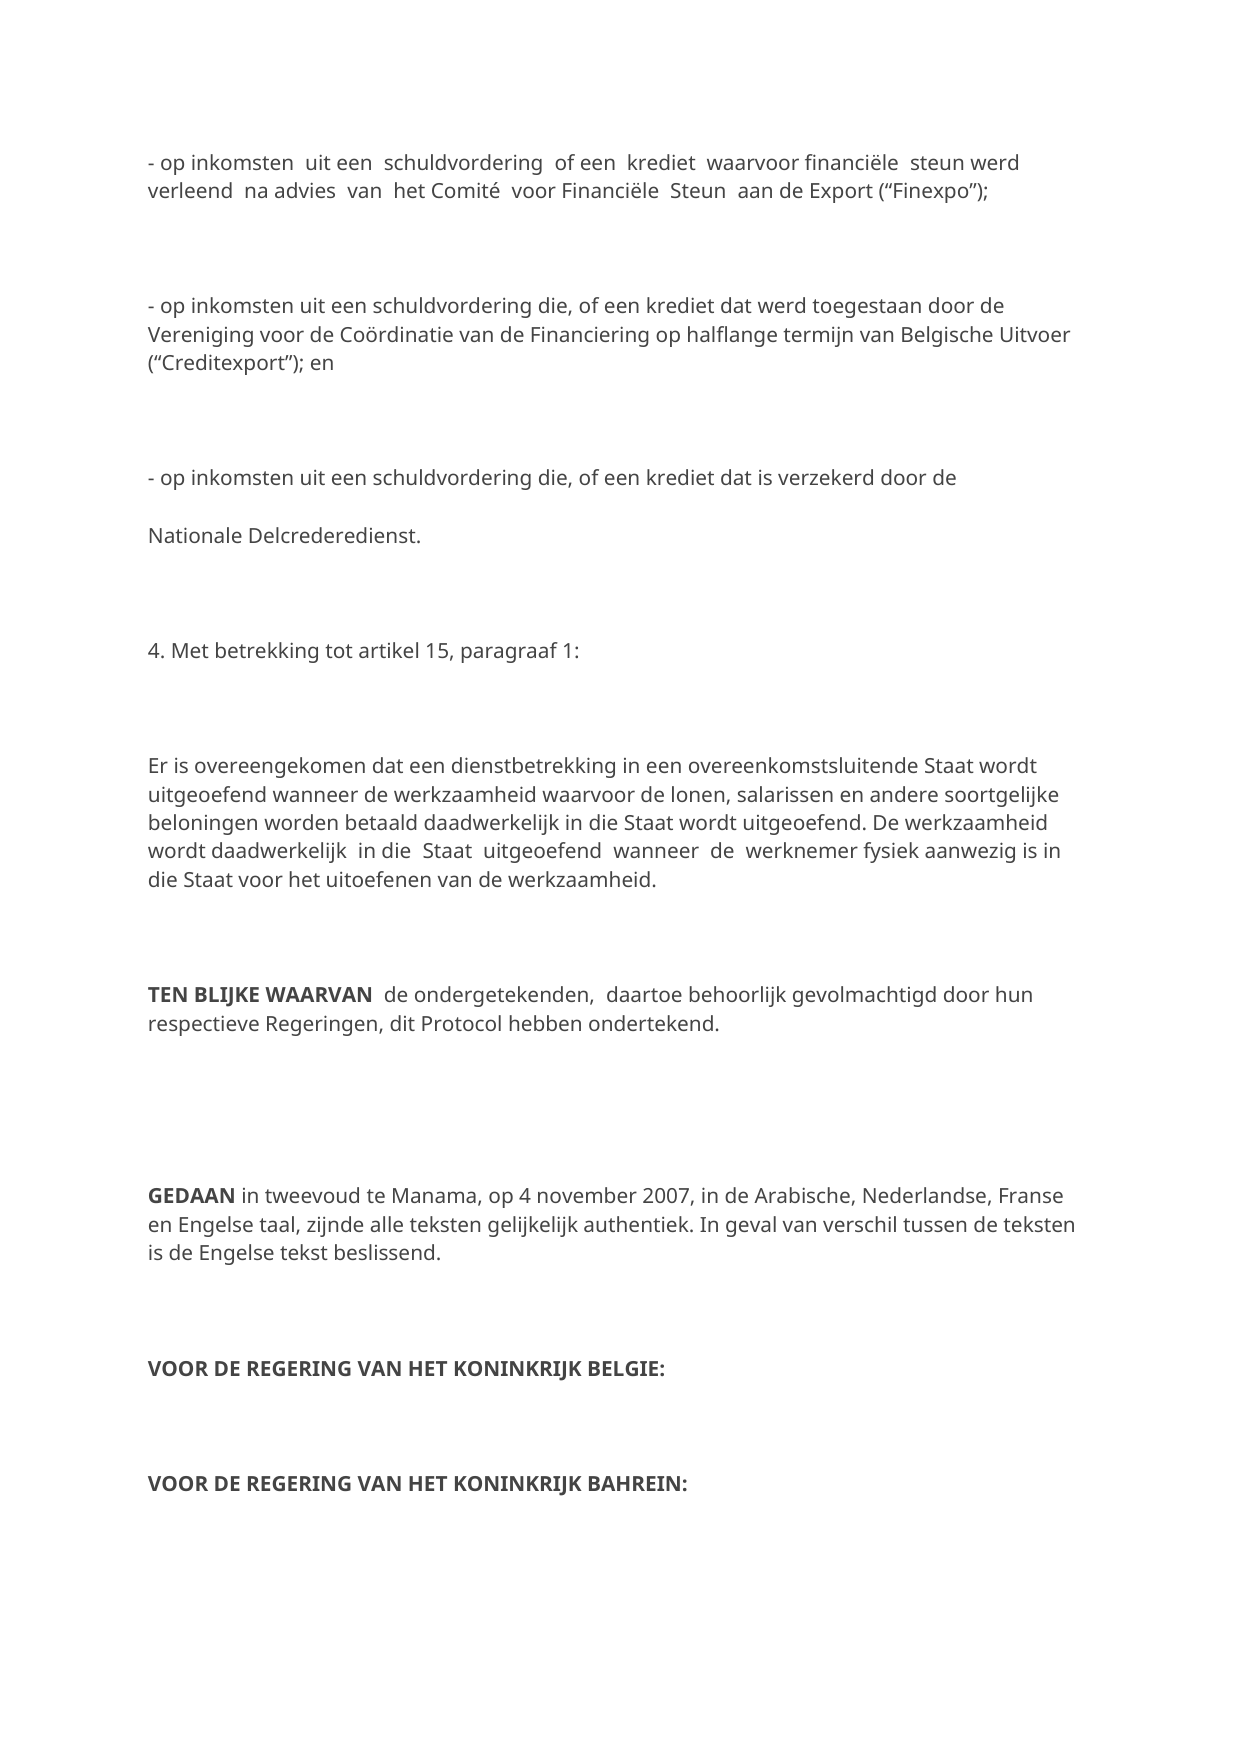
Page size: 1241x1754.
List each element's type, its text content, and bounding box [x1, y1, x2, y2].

text - op inkomsten uit een schuldvordering die, of een krediet dat werd toegestaan door de Vereniging voor de Coördinatie van de Financiering op halflange termijn van Belgische Uitvoer (“Creditexport”); en [148, 291, 1093, 377]
text VOOR DE REGERING VAN HET KONINKRIJK BELGIE: [148, 1354, 1093, 1382]
text - op inkomsten uit een schuldvordering die, of een krediet dat is verzekerd door de [148, 463, 1093, 492]
text VOOR DE REGERING VAN HET KONINKRIJK BAHREIN: [148, 1469, 1093, 1497]
text TEN BLIJKE WAARVAN de ondergetekenden, daartoe behoorlijk gevolmachtigd door hun respectieve Regeringen, dit Protocol hebben ondertekend. [148, 980, 1093, 1037]
text 4. Met betrekking tot artikel 15, paragraaf 1: [148, 636, 1093, 664]
text GEDAAN in tweevoud te Manama, op 4 november 2007, in de Arabische, Nederlandse, Franse en Engelse taal, zijnde alle teksten gelijkelijk authentiek. In geval van verschil tussen de teksten is de Engelse tekst beslissend. [148, 1182, 1093, 1267]
text Er is overeengekomen dat een dienstbetrekking in een overeenkomstsluitende Staat wordt uitgeoefend wanneer de werkzaamheid waarvoor de lonen, salarissen en andere soortgelijke beloningen worden betaald daadwerkelijk in die Staat wordt uitgeoefend. De werkzaamheid wordt daadwerkelijk in die Staat uitgeoefend wanneer de werknemer fysiek aanwezig is in die Staat voor het uitoefenen van de werkzaamheid. [148, 751, 1093, 893]
text - op inkomsten uit een schuldvordering of een krediet waarvoor financiële steun werd verleend na advies van het Comité voor Financiële Steun aan de Export (“Finexpo”); [148, 148, 1093, 204]
text Nationale Delcrederedienst. [148, 521, 1093, 549]
